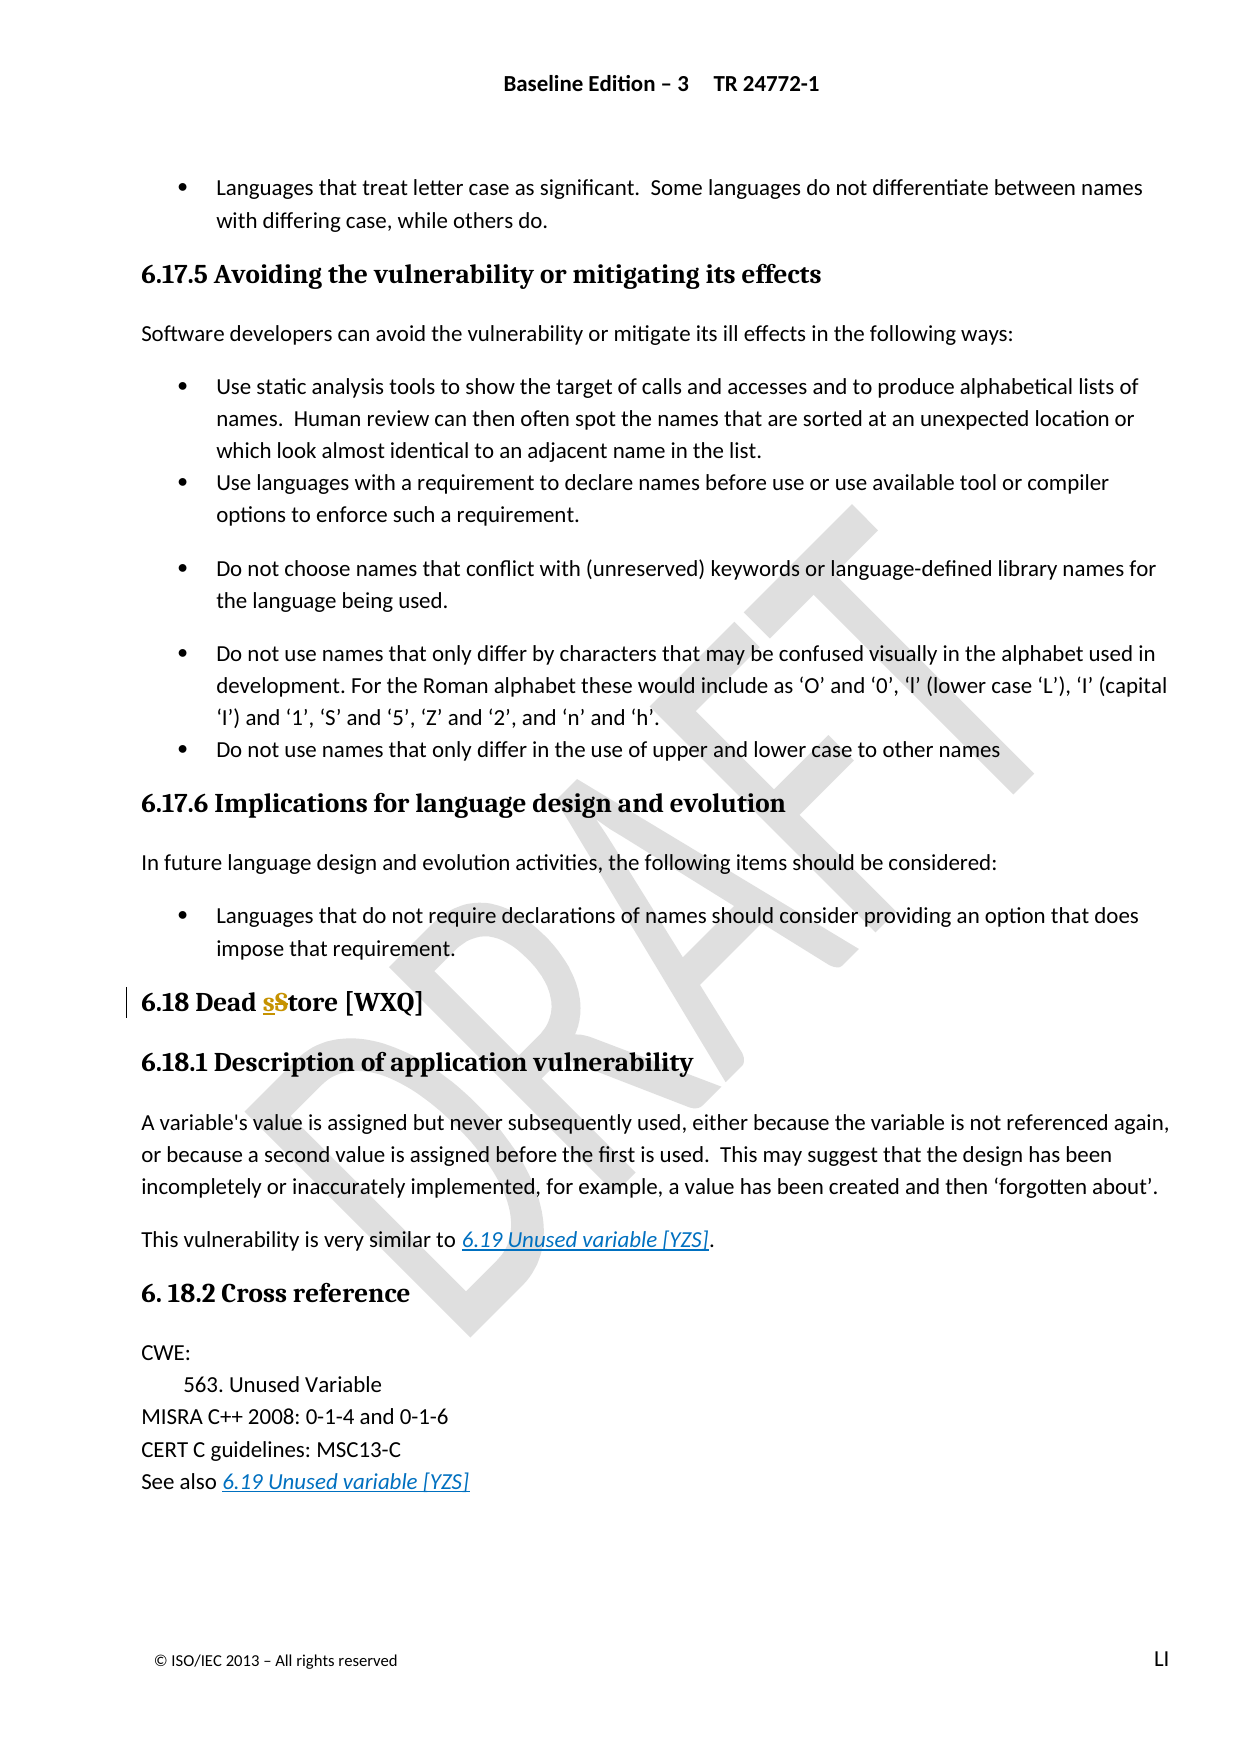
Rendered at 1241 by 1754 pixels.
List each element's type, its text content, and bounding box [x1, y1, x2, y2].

text In future language design and evolution activities, the following items should be considered: [141, 848, 1182, 877]
list Languages that do not require declarations of names should consider providing an option that does impose that requirement. [178, 902, 1182, 962]
subtitle 6.17.6 Implications for language design and evolution [141, 788, 1182, 819]
list Languages that treat letter case as significant. Some languages do not differentiate between names with differing case, while others do. [178, 173, 1182, 234]
subtitle 6. 18.2 Cross reference [141, 1278, 1182, 1309]
list Do not choose names that conflict with (unreserved) keywords or language-defined library names for the language being used. [178, 554, 1182, 614]
text A variable's value is assigned but never subsequently used, either because the variable is not referenced again, or because a second value is assigned before the first is used. This may suggest that the design has been incompletely or inaccurately implemented, for example, a value has been created and then ‘forgotten about’. [141, 1108, 1182, 1200]
text See also [141, 1467, 1182, 1495]
subtitle 6.18.1 Description of application vulnerability [141, 1047, 1182, 1079]
text MISRA C++ 2008: 0-1-4 and 0-1-6 [141, 1402, 1182, 1431]
list Do not use names that only differ in the use of upper and lower case to other names [178, 735, 1182, 763]
list Use languages with a requirement to declare names before use or use available tool or compiler options to enforce such a requirement. [178, 468, 1182, 529]
text This vulnerability is very similar to . [141, 1225, 1182, 1253]
list Use static analysis tools to show the target of calls and accesses and to produce alphabetical lists of names. Human review can then often spot the names that are sorted at an unexpected location or which look almost identical to an adjacent name in the list. [178, 372, 1182, 464]
subtitle 6.18 Dead tore [WXQ] [141, 987, 1182, 1018]
text CWE: [141, 1338, 1182, 1366]
text Software developers can avoid the vulnerability or mitigate its ill effects in the following ways: [141, 319, 1182, 347]
text CERT C guidelines: MSC13-C [141, 1435, 1182, 1463]
text 563. Unused Variable [183, 1370, 1182, 1398]
subtitle 6.17.5 Avoiding the vulnerability or mitigating its effects [141, 259, 1182, 290]
list Do not use names that only differ by characters that may be confused visually in the alphabet used in development. For the Roman alphabet these would include as ‘O’ and ‘0’, ‘l’ (lower case ‘L’), ‘I’ (capital ‘I’) and ‘1’, ‘S’ and ‘5’, ‘Z’ and ‘2’, and ‘n’ and ‘h’. [178, 639, 1182, 731]
